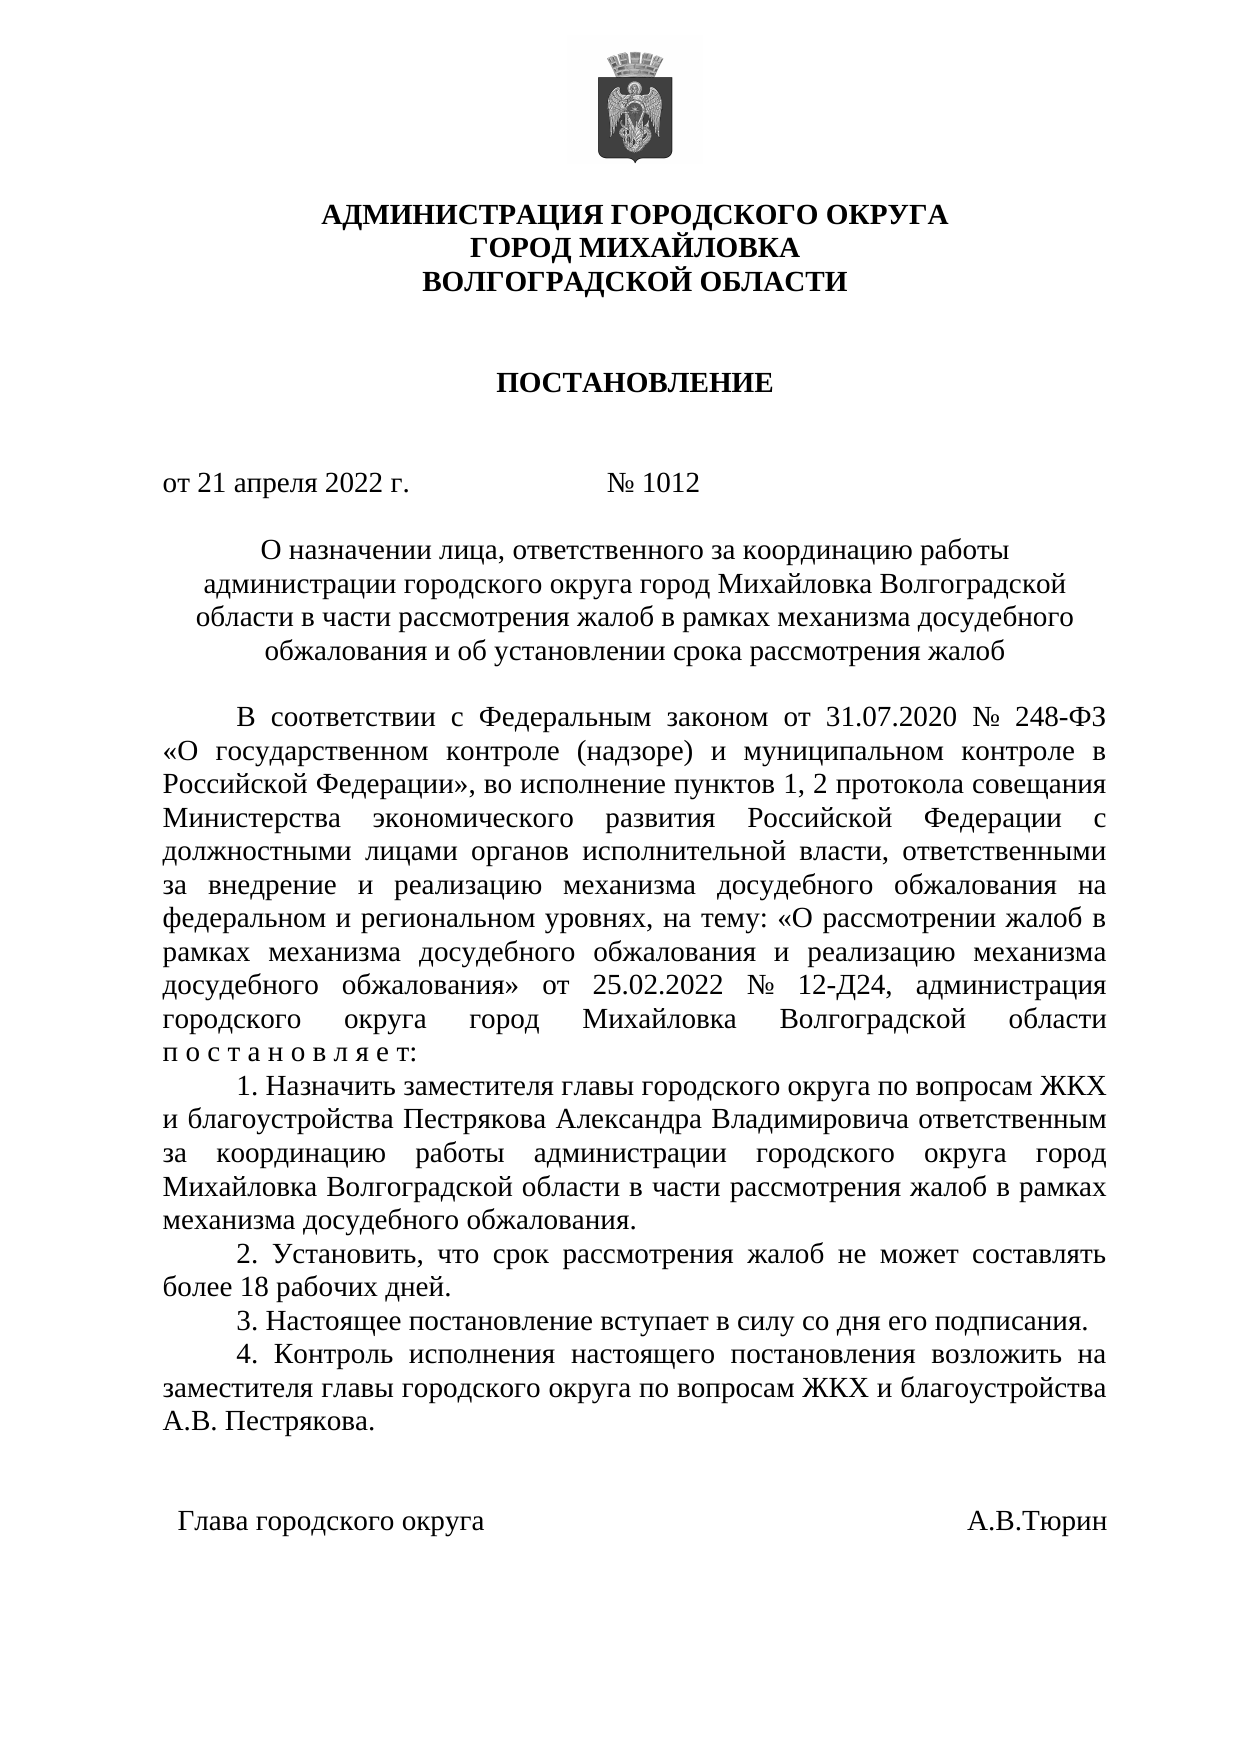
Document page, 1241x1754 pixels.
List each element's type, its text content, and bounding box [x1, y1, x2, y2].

text 2. Установить, что срок рассмотрения жалоб не может составлять более 18 рабочих дней. [162, 1236, 1107, 1303]
text О назначении лица, ответственного за координацию работы администрации городского округа город Михайловка Волгоградской области в части рассмотрения жалоб в рамках механизма досудебного обжалования и об установлении срока рассмотрения жалоб [162, 532, 1107, 667]
text 4. Контроль исполнения настоящего постановления возложить на заместителя главы городского округа по вопросам ЖКХ и благоустройства А.В. Пестрякова. [162, 1336, 1107, 1437]
text 3. Настоящее постановление вступает в силу со дня его подписания. [162, 1303, 1107, 1336]
text В соответствии с Федеральным законом от 31.07.2020 № 248-ФЗ «О государственном контроле (надзоре) и муниципальном контроле в Российской Федерации», во исполнение пунктов 1, 2 протокола совещания Министерства экономического развития Российской Федерации с должностными лицами органов исполнительной власти, ответственными за внедрение и реализацию механизма досудебного обжалования на федеральном и региональном уровнях, на тему: «О рассмотрении жалоб в рамках механизма досудебного обжалования и реализацию механизма досудебного обжалования» от 25.02.2022 № 12-Д24, администрация городского округа город Михайловка Волгоградской области п о с т а н о в л я е т: [162, 699, 1107, 1068]
text 1. Назначить заместителя главы городского округа по вопросам ЖКХ и благоустройства Пестрякова Александра Владимировича ответственным за координацию работы администрации городского округа город Михайловка Волгоградской области в части рассмотрения жалоб в рамках механизма досудебного обжалования. [162, 1068, 1107, 1236]
text Глава городского округа А.В.Тюрин [162, 1503, 1107, 1536]
